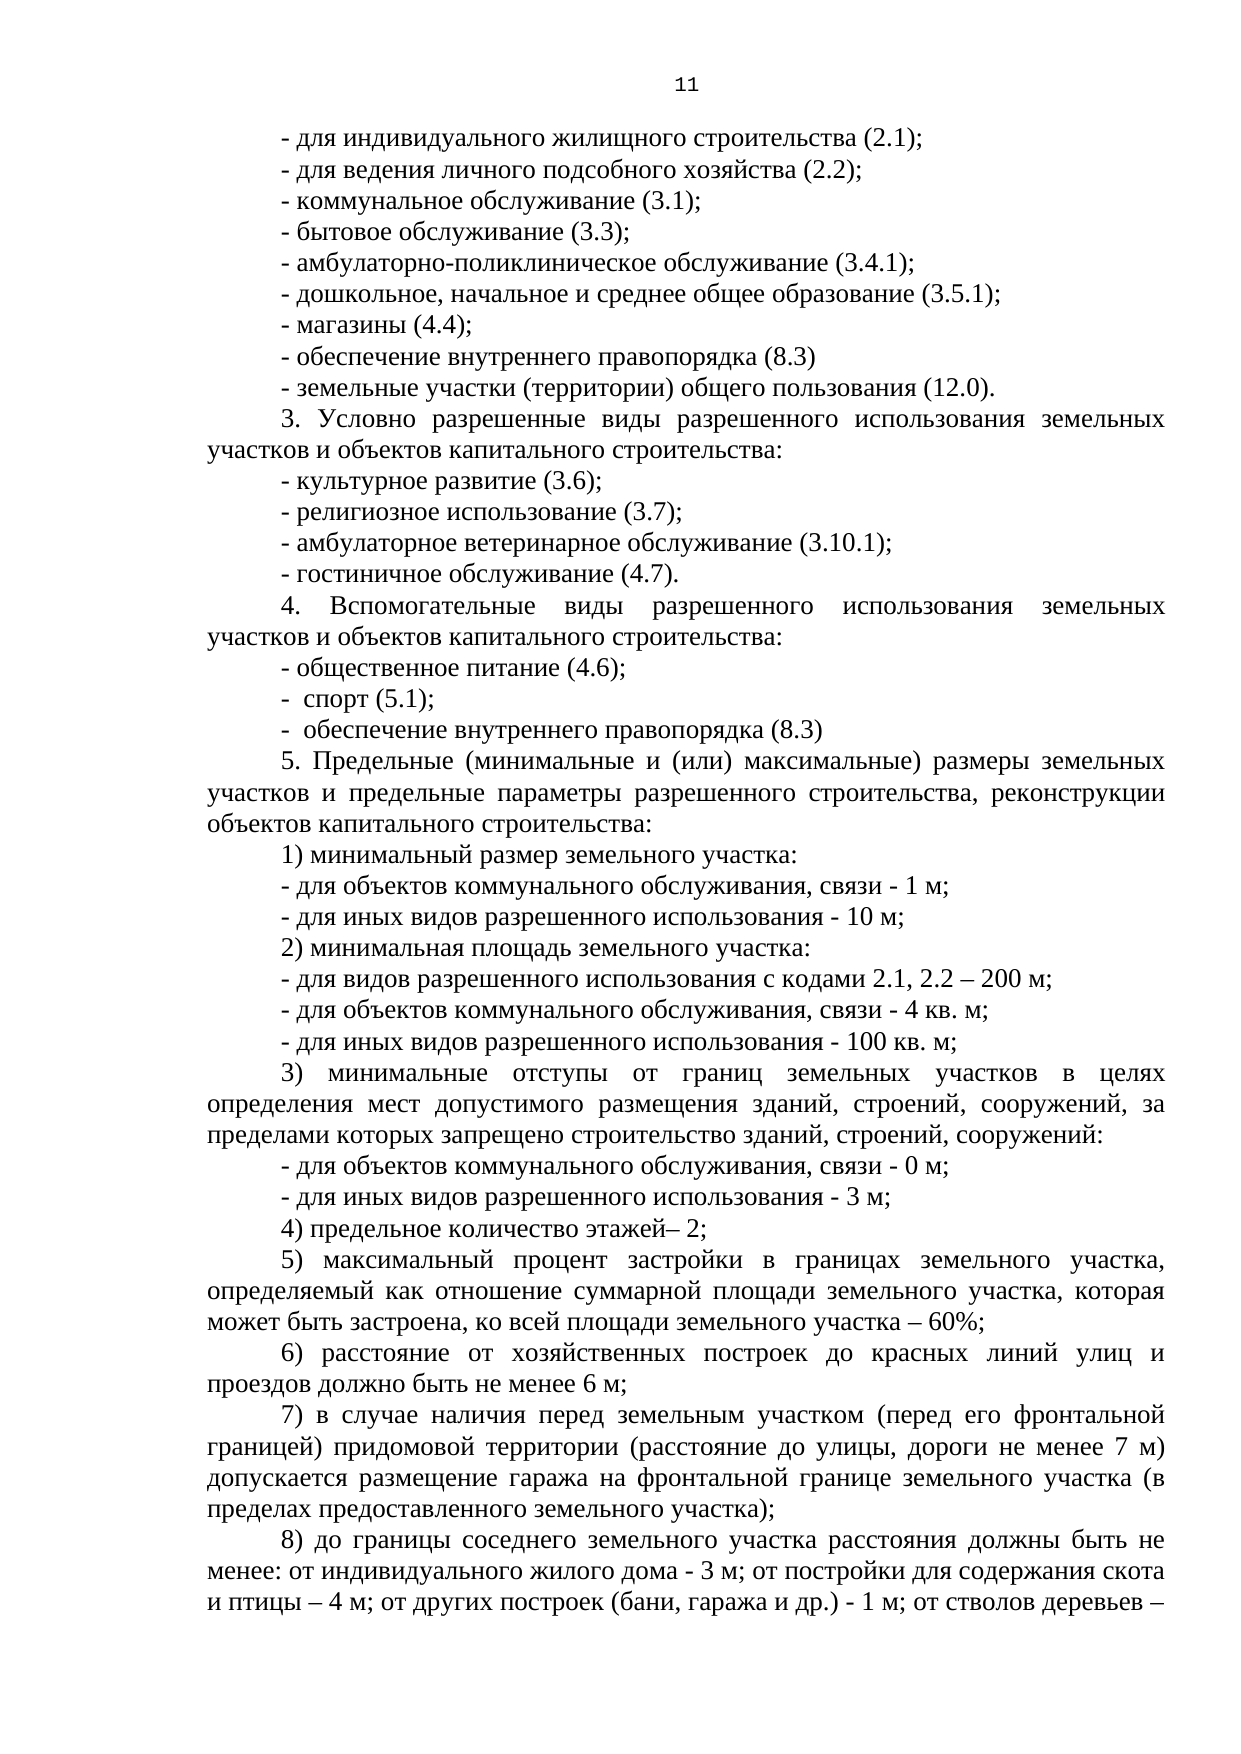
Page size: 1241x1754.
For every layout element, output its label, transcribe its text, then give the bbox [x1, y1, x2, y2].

text 2) минимальная площадь земельного участка: [207, 931, 1166, 962]
text - религиозное использование (3.7); [207, 495, 1166, 526]
text - для индивидуального жилищного строительства (2.1); [207, 122, 1166, 153]
text - общественное питание (4.6); [207, 651, 1166, 682]
text - культурное развитие (3.6); [207, 464, 1166, 495]
text - амбулаторное ветеринарное обслуживание (3.10.1); [207, 526, 1166, 558]
text - для иных видов разрешенного использования - 100 кв. м; [207, 1025, 1166, 1056]
text - для объектов коммунального обслуживания, связи - 4 кв. м; [207, 994, 1166, 1025]
text 1) минимальный размер земельного участка: [207, 838, 1166, 869]
text - земельные участки (территории) общего пользования (12.0). [207, 371, 1166, 402]
text 3) минимальные отступы от границ земельных участков в целях определения мест допустимого размещения зданий, строений, сооружений, за пределами которых запрещено строительство зданий, строений, сооружений: [207, 1056, 1166, 1149]
text 5. Предельные (минимальные и (или) максимальные) размеры земельных участков и предельные параметры разрешенного строительства, реконструкции объектов капитального строительства: [207, 744, 1166, 838]
text - для ведения личного подсобного хозяйства (2.2); [207, 153, 1166, 184]
text 5) максимальный процент застройки в границах земельного участка, определяемый как отношение суммарной площади земельного участка, которая может быть застроена, ко всей площади земельного участка – 60%; [207, 1243, 1166, 1336]
text - магазины (4.4); [207, 308, 1166, 339]
text 6) расстояние от хозяйственных построек до красных линий улиц и проездов должно быть не менее [207, 1336, 1166, 1398]
text 4. Вспомогательные виды разрешенного использования земельных участков и объектов капитального строительства: [207, 589, 1166, 651]
text 4) предельное количество этажей– 2; [207, 1212, 1166, 1243]
text - для видов разрешенного использования с кодами 2.1, 2.2 – 200 м; [207, 962, 1166, 994]
text - обеспечение внутреннего правопорядка (8.3) [207, 339, 1166, 371]
text 3. Условно разрешенные виды разрешенного использования земельных участков и объектов капитального строительства: [207, 402, 1166, 464]
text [207, 1523, 1166, 1617]
text - бытовое обслуживание (3.3); [207, 215, 1166, 246]
text - обеспечение внутреннего правопорядка (8.3) [207, 713, 1166, 744]
text - коммунальное обслуживание (3.1); [207, 184, 1166, 215]
text - спорт (5.1); [207, 682, 1166, 713]
text - амбулаторно-поликлиническое обслуживание (3.4.1); [207, 246, 1166, 277]
text - гостиничное обслуживание (4.7). [207, 558, 1166, 589]
text 7) в случае наличия перед земельным участком (перед его фронтальной границей) придомовой территории (расстояние до улицы, дороги не менее ) допускается размещение гаража на фронтальной границе земельного участка (в пределах предоставленного земельного участка); [207, 1398, 1166, 1523]
text - для объектов коммунального обслуживания, связи - 1 м; [207, 869, 1166, 900]
text - дошкольное, начальное и среднее общее образование (3.5.1); [207, 277, 1166, 308]
text - для иных видов разрешенного использования - 3 м; [207, 1181, 1166, 1212]
text - для объектов коммунального обслуживания, связи - 0 м; [207, 1149, 1166, 1181]
text - для иных видов разрешенного использования - 10 м; [207, 900, 1166, 931]
